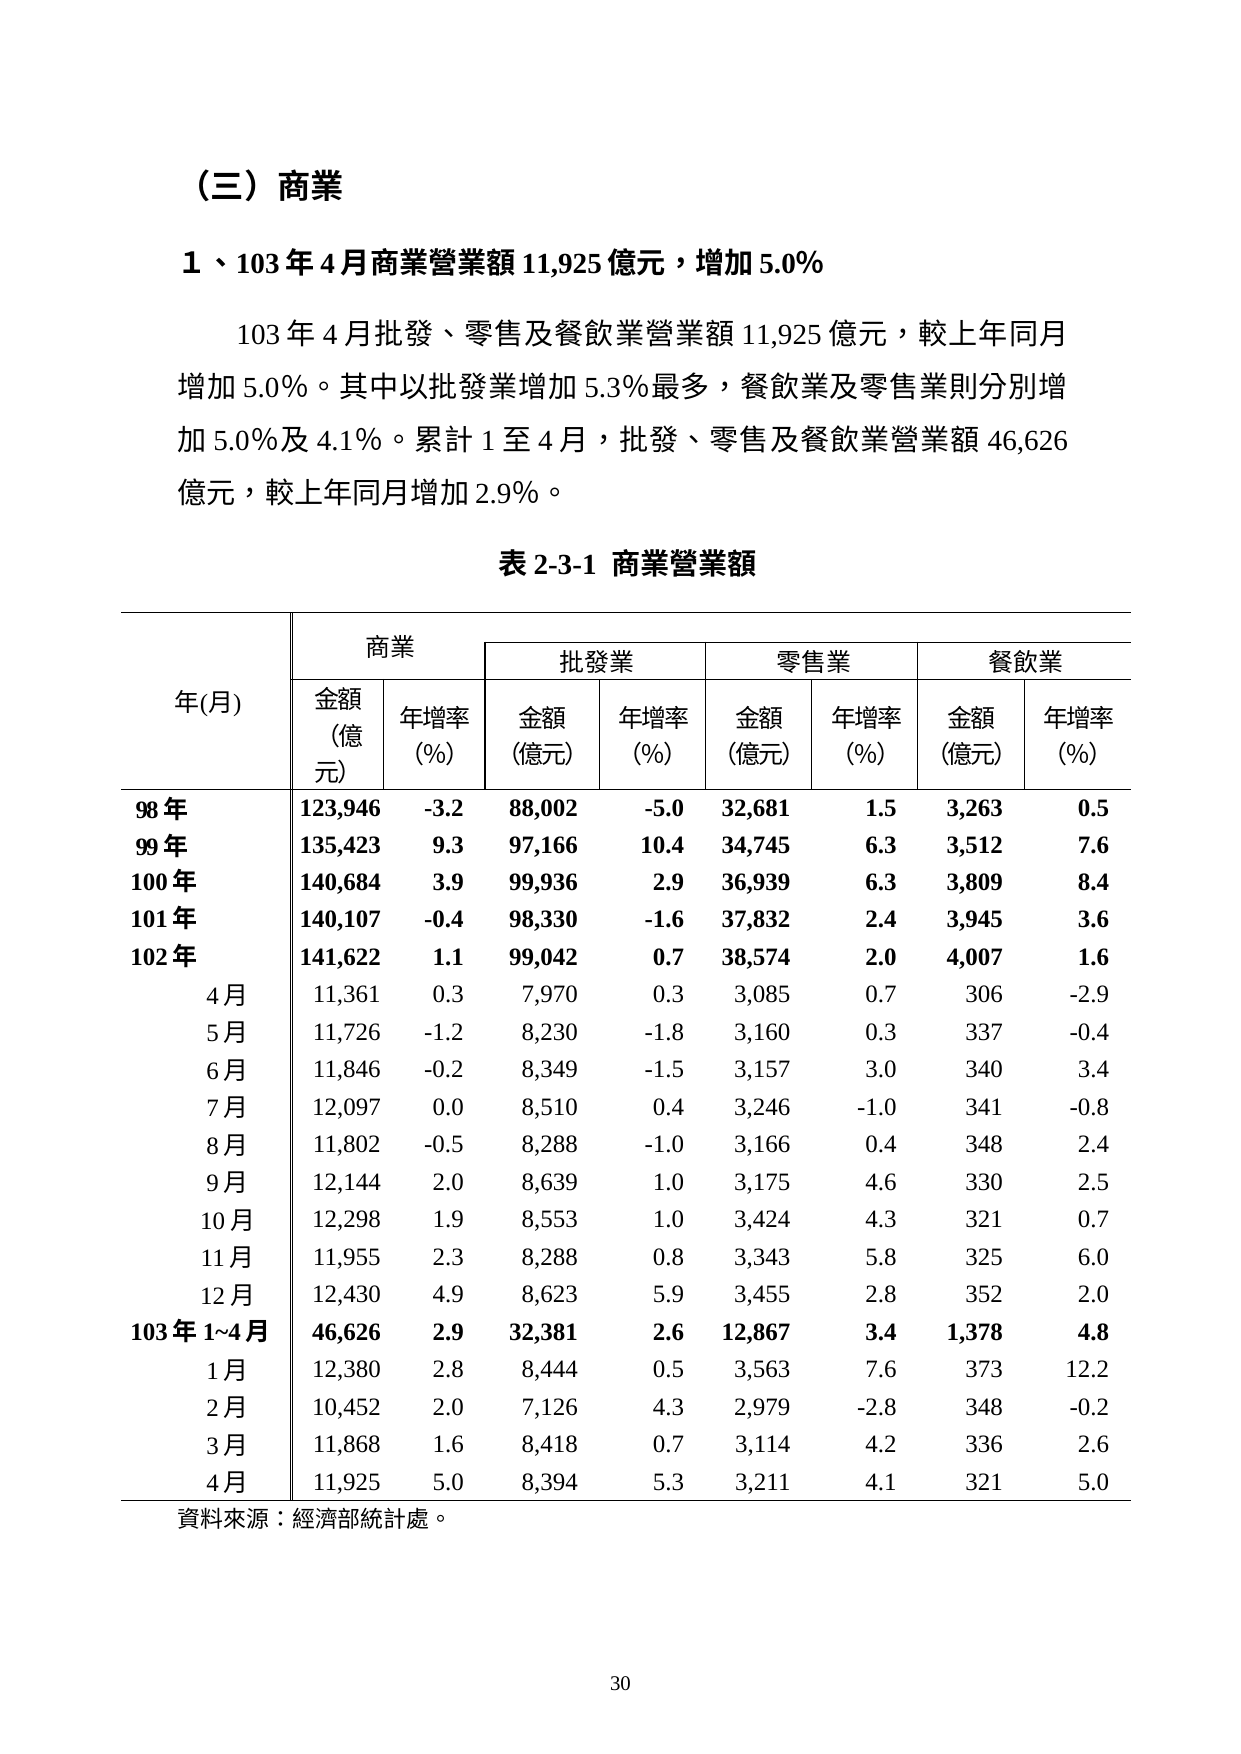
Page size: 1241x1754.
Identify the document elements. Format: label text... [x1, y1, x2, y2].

text 表2-3-1 商業營業額 [177, 541, 1078, 583]
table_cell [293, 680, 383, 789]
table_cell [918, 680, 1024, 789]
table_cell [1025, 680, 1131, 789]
text １、103年4月商業營業額11,925億元，增加5.0％ [177, 239, 1063, 281]
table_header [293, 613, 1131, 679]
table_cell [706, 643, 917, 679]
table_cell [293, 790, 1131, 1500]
text （三）商業 [177, 160, 1078, 208]
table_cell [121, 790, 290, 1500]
text 103年4月批發、零售及餐飲業營業額11,925億元，較上年同月增加5.0％。其中以批發業增加5.3％最多，餐飲業及零售業則分別增加5.0％及4.1％。累計1至4月，批發、零售及餐飲業營業額46,626億元，較上年同月增加2.9％。 [177, 311, 1068, 511]
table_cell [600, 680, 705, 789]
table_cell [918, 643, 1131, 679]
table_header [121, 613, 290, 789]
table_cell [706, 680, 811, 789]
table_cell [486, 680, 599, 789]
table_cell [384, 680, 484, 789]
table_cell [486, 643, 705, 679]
text 資料來源：經濟部統計處。 [177, 1501, 1063, 1534]
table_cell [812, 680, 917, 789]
